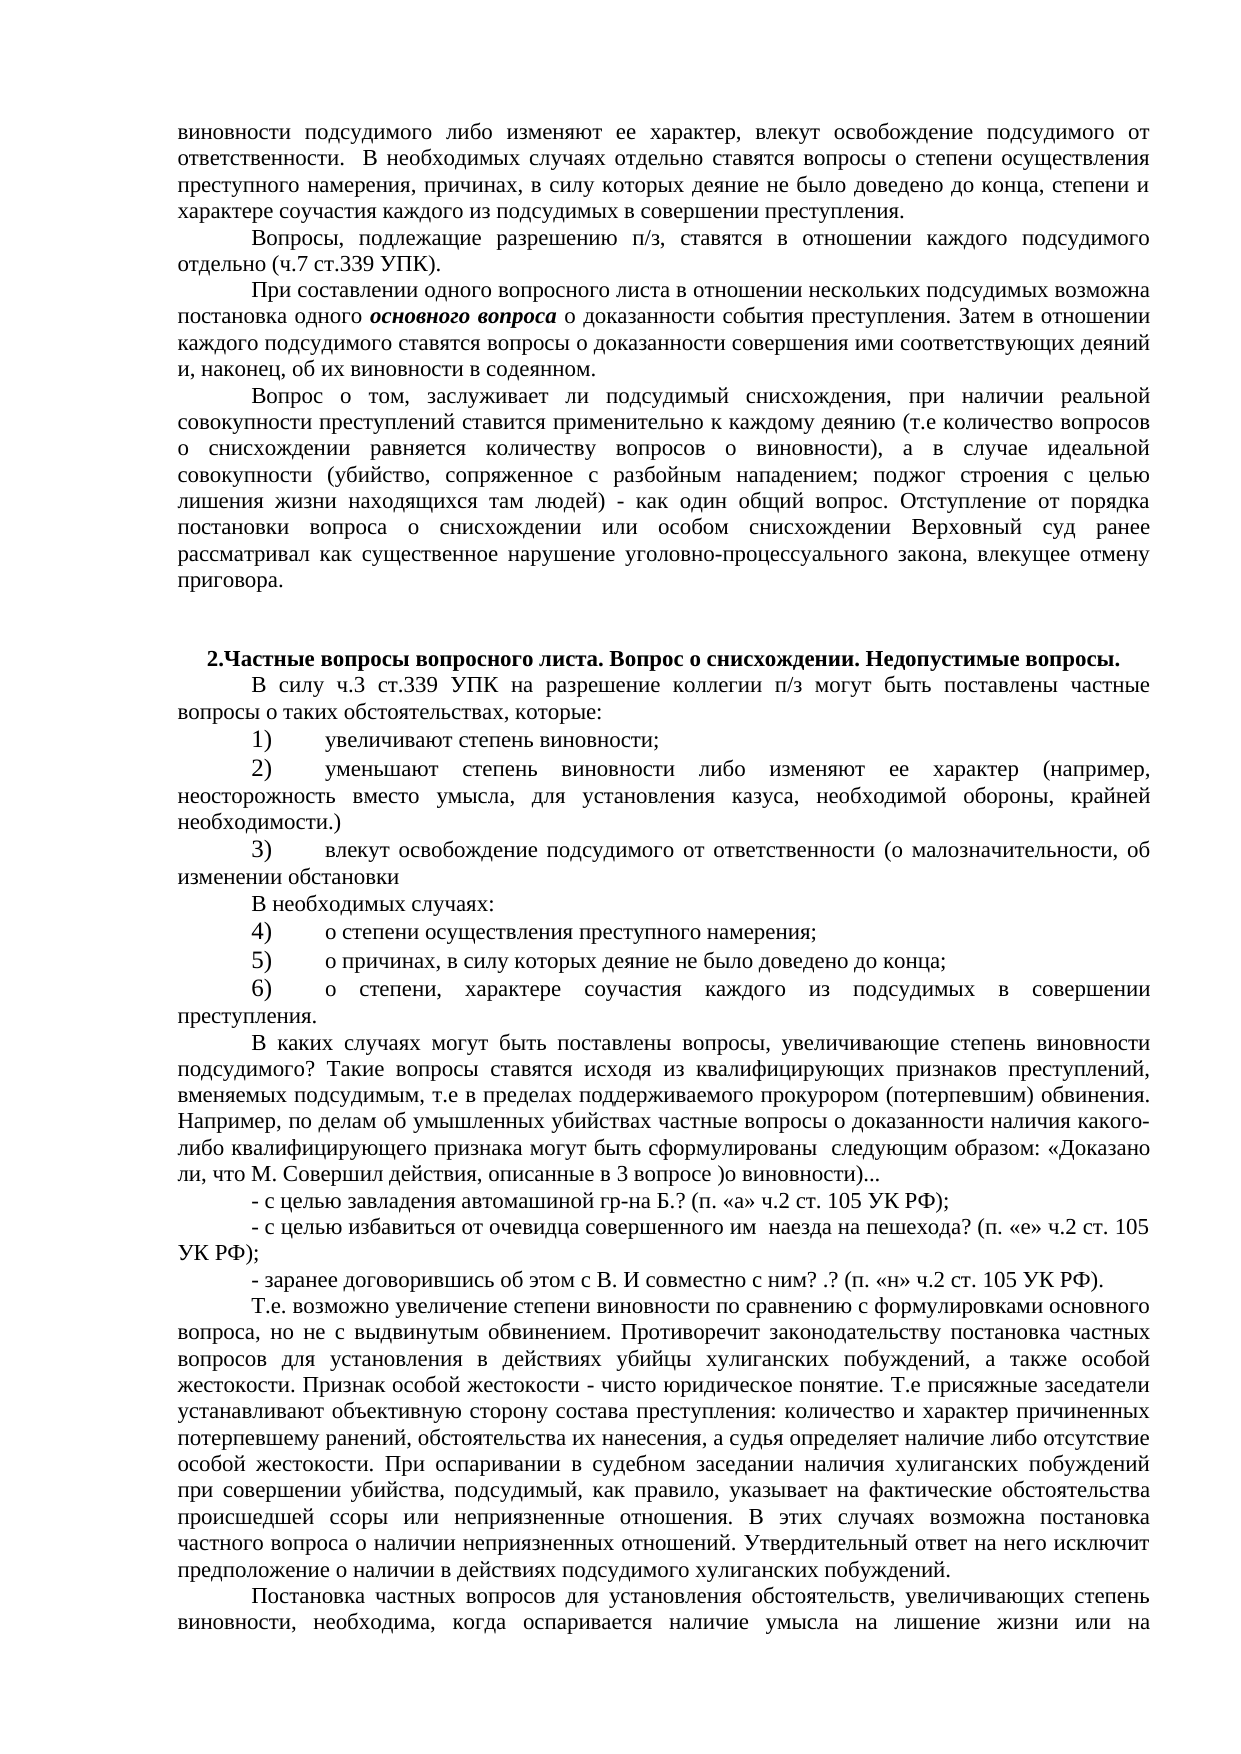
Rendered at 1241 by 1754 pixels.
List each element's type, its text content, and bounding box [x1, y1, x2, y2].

list 2.Частные вопросы вопросного листа. Вопрос о снисхождении. Недопустимые вопросы. [207, 645, 1152, 672]
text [177, 118, 1152, 223]
text При составлении одного вопросного листа в отношении нескольких подсудимых возможна постановка одного основного вопроса о доказанности события преступления. Затем в отношении каждого подсудимого ставятся вопросы о доказанности совершения ими соответствующих деяний и, наконец, об их виновности в содеянном. [177, 276, 1152, 382]
text В силу ч.3 ст.339 УПК на разрешение коллегии п/з могут быть поставлены частные вопросы о таких обстоятельствах, которые: [177, 672, 1152, 724]
list уменьшают степень виновности либо изменяют ее характер (например, неосторожность вместо умысла, для установления казуса, необходимой обороны, крайней необходимости.) [177, 753, 1152, 834]
text - с целью избавиться от очевидца совершенного им наезда на пешехода? (п. «е» ч.2 ст. 105 УК РФ); [177, 1213, 1152, 1266]
text В необходимых случаях: [177, 889, 1152, 916]
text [177, 1582, 1152, 1635]
text Т.е. возможно увеличение степени виновности по сравнению с формулировками основного вопроса, но не с выдвинутым обвинением. Противоречит законодательству постановка частных вопросов для установления в действиях убийцы хулиганских побуждений, а также особой жестокости. Признак особой жестокости - чисто юридическое понятие. Т.е присяжные заседатели устанавливают объективную сторону состава преступления: количество и характер причиненных потерпевшему ранений, обстоятельства их нанесения, а судья определяет наличие либо отсутствие особой жестокости. При оспаривании в судебном заседании наличия хулиганских побуждений при совершении убийства, подсудимый, как правило, указывает на фактические обстоятельства происшедшей ссоры или неприязненные отношения. В этих случаях возможна постановка частного вопроса о наличии неприязненных отношений. Утвердительный ответ на него исключит предположение о наличии в действиях подсудимого хулиганских побуждений. [177, 1292, 1152, 1582]
text Вопросы, подлежащие разрешению п/з, ставятся в отношении каждого подсудимого отдельно (ч.7 ст.339 УПК). [177, 223, 1152, 276]
text В каких случаях могут быть поставлены вопросы, увеличивающие степень виновности подсудимого? Такие вопросы ставятся исходя из квалифицирующих признаков преступлений, вменяемых подсудимым, т.е в пределах поддерживаемого прокурором (потерпевшим) обвинения. Например, по делам об умышленных убийствах частные вопросы о доказанности наличия какого-либо квалифицирующего признака могут быть сформулированы следующим образом: «Доказано ли, что М. Совершил действия, описанные в 3 вопросе )о виновности)... [177, 1028, 1152, 1187]
list о степени, характере соучастия каждого из подсудимых в совершении преступления. [177, 973, 1152, 1028]
list влекут освобождение подсудимого от ответственности (о малозначительности, об изменении обстановки [177, 834, 1152, 889]
list о степени осуществления преступного намерения; [177, 916, 1152, 945]
text Вопрос о том, заслуживает ли подсудимый снисхождения, при наличии реальной совокупности преступлений ставится применительно к каждому деянию (т.е количество вопросов о снисхождении равняется количеству вопросов о виновности), а в случае идеальной совокупности (убийство, сопряженное с разбойным нападением; поджог строения с целью лишения жизни находящихся там людей) - как один общий вопрос. Отступление от порядка постановки вопроса о снисхождении или особом снисхождении Верховный суд ранее рассматривал как существенное нарушение уголовно-процессуального закона, влекущее отмену приговора. [177, 382, 1152, 592]
text - с целью завладения автомашиной гр-на Б.? (п. «а» ч.2 ст. 105 УК РФ); [177, 1187, 1152, 1213]
text - заранее договорившись об этом с В. И совместно с ним? .? (п. «н» ч.2 ст. 105 УК РФ). [177, 1266, 1152, 1292]
list увеличивают степень виновности; [177, 724, 1152, 753]
list о причинах, в силу которых деяние не было доведено до конца; [177, 945, 1152, 973]
